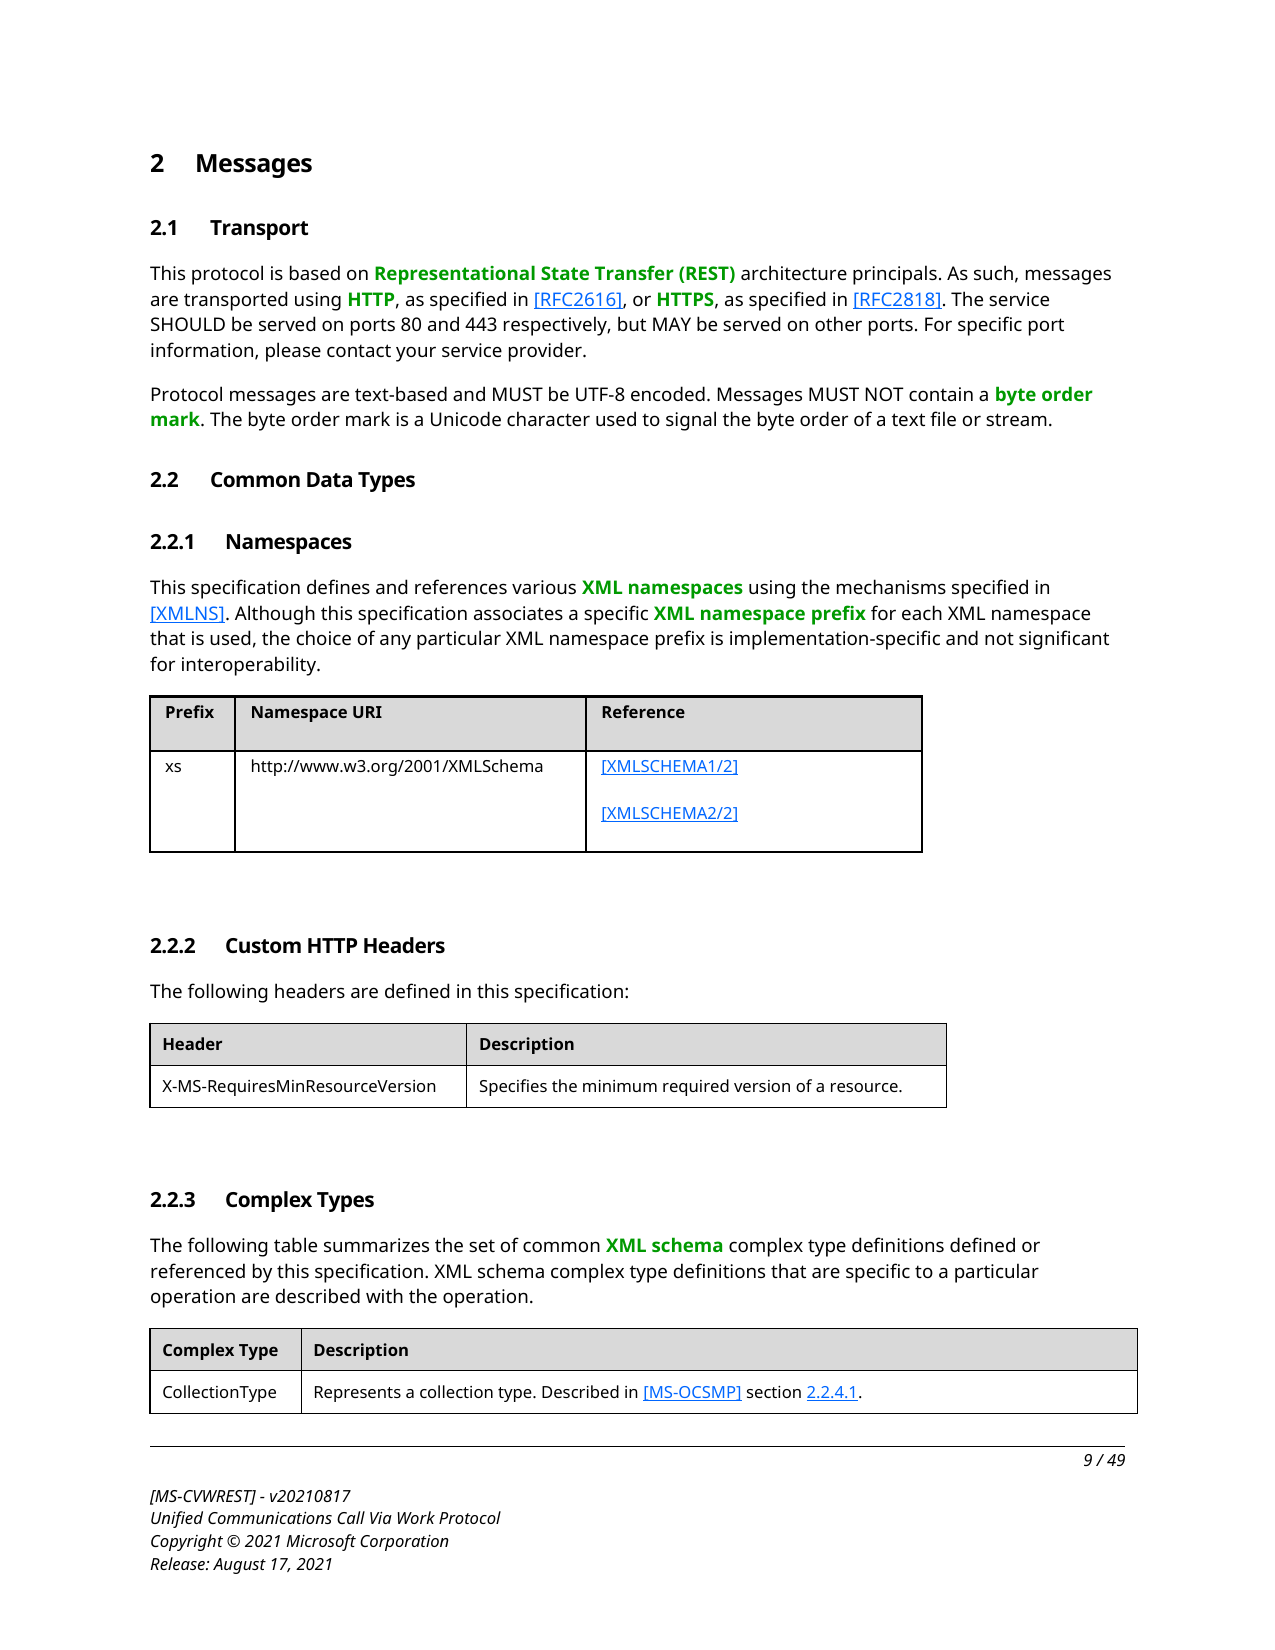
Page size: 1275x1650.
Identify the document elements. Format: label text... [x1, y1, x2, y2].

subtitle Messages [150, 146, 1125, 180]
table_cell [XMLSCHEMA1/2] [XMLSCHEMA2/2] [587, 752, 921, 851]
text Protocol messages are text-based and MUST be UTF-8 encoded. Messages MUST NOT contain a byte order mark. The byte order mark is a Unicode character used to signal the byte order of a text file or stream. [150, 381, 1125, 432]
table_header Reference [587, 698, 921, 750]
table_header Prefix [151, 698, 234, 750]
subtitle Complex Types [150, 1186, 1125, 1214]
table_cell Represents a collection type. Described in [MS-OCSMP] section 2.2.4.1. [302, 1371, 1137, 1413]
table_cell CollectionType [151, 1371, 301, 1413]
table_cell Specifies the minimum required version of a resource. [467, 1066, 946, 1107]
table_header Complex Type [151, 1329, 301, 1370]
table_cell xs [151, 752, 234, 851]
text The following table summarizes the set of common XML schema complex type definitions defined or referenced by this specification. XML schema complex type definitions that are specific to a particular operation are described with the operation. [150, 1233, 1125, 1309]
table_cell http://www.w3.org/2001/XMLSchema [236, 752, 585, 851]
table_header Description [302, 1329, 1137, 1370]
table_cell X-MS-RequiresMinResourceVersion [151, 1066, 466, 1107]
text The following headers are defined in this specification: [150, 978, 1125, 1004]
text This specification defines and references various XML namespaces using the mechanisms specified in [XMLNS]. Although this specification associates a specific XML namespace prefix for each XML namespace that is used, the choice of any particular XML namespace prefix is implementation-specific and not significant for interoperability. [150, 574, 1125, 677]
table_header Header [151, 1024, 466, 1065]
subtitle Transport [150, 213, 1125, 242]
subtitle Namespaces [150, 527, 1125, 556]
text This protocol is based on Representational State Transfer (REST) architecture principals. As such, messages are transported using HTTP, as specified in [RFC2616], or HTTPS, as specified in [RFC2818]. The service SHOULD be served on ports 80 and 443 respectively, but MAY be served on other ports. For specific port information, please contact your service provider. [150, 260, 1125, 362]
subtitle Common Data Types [150, 466, 1125, 494]
table_header Namespace URI [236, 698, 585, 750]
table_header Description [467, 1024, 946, 1065]
subtitle Custom HTTP Headers [150, 931, 1125, 959]
